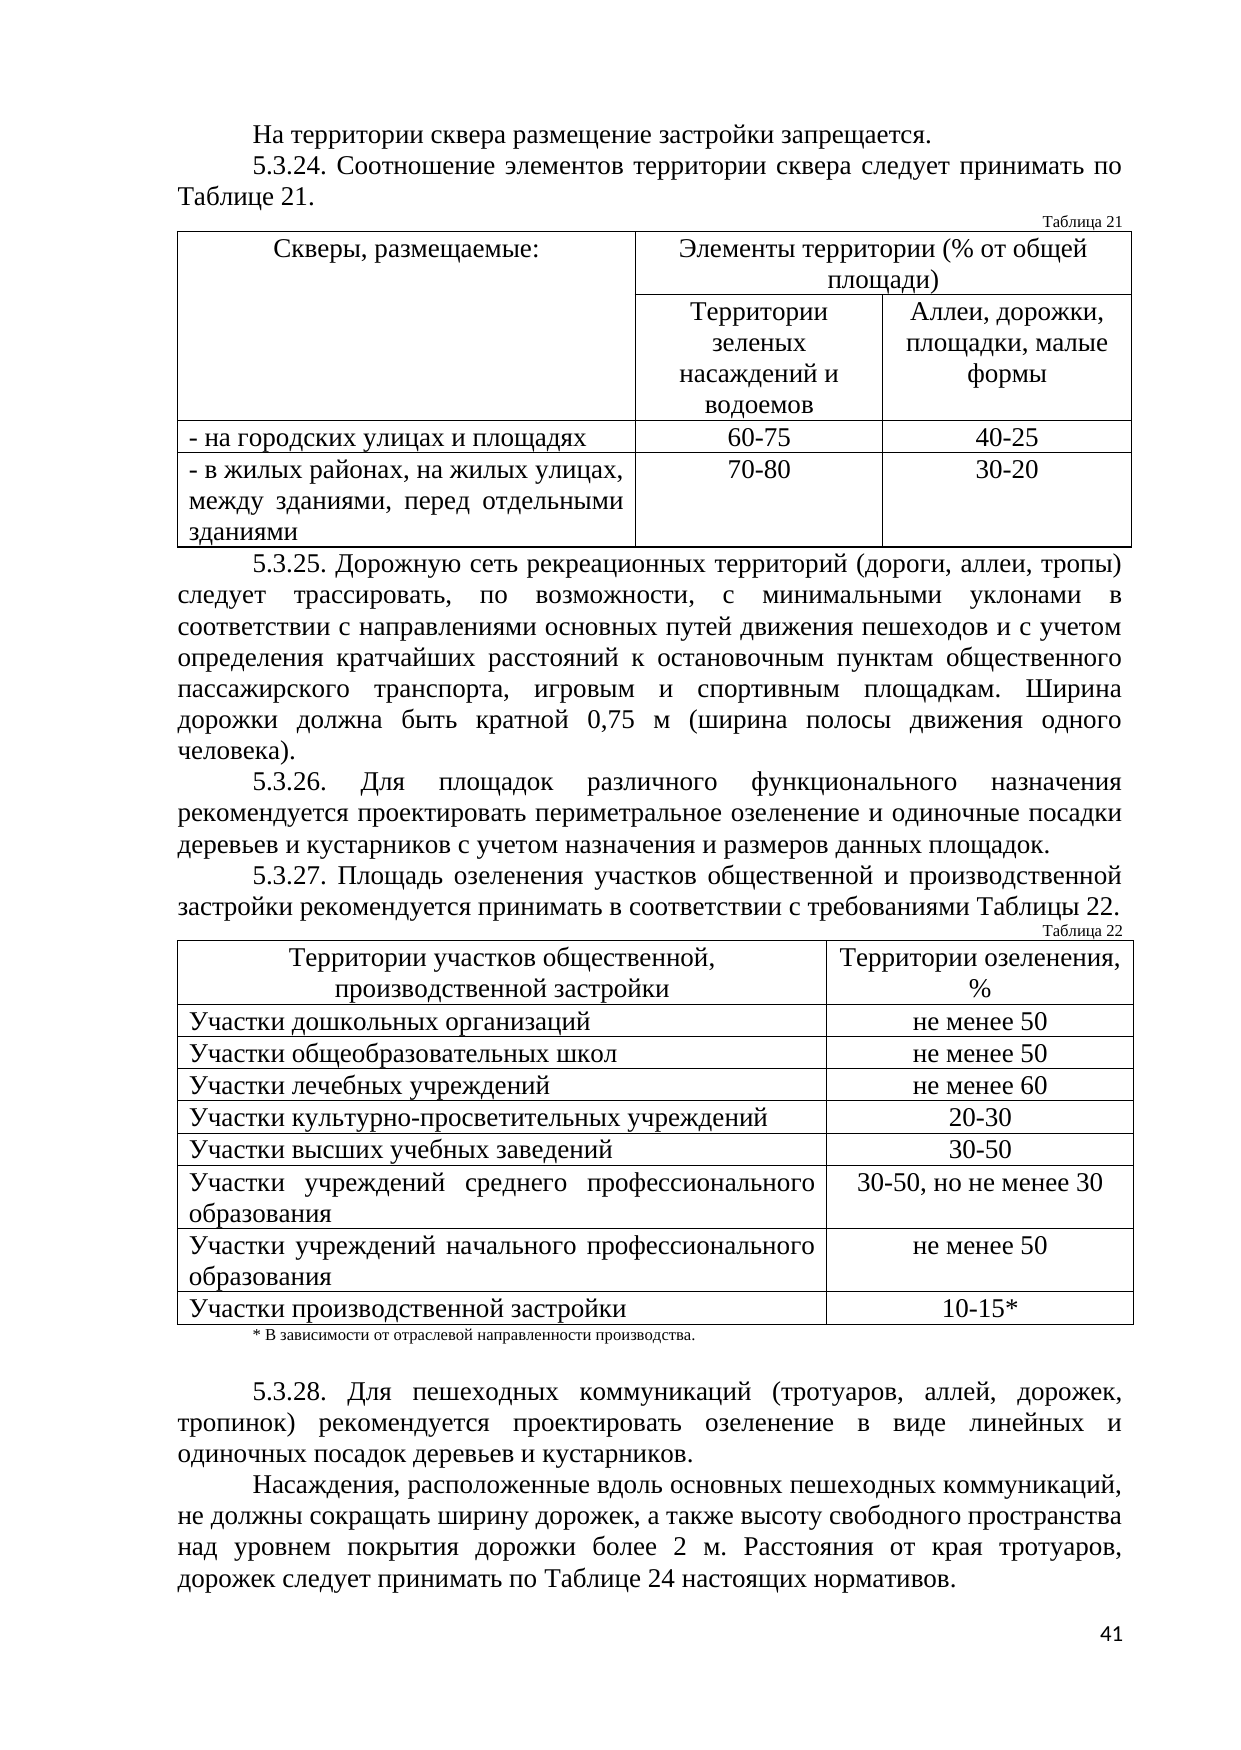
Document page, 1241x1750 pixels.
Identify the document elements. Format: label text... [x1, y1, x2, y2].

table_header Территории участков общественной, производственной застройки [178, 941, 826, 1004]
table_cell 30-50 [827, 1134, 1133, 1164]
table_cell 20-30 [827, 1101, 1133, 1132]
table_header Скверы, размещаемые: [178, 232, 635, 420]
table_cell Участки общеобразовательных школ [178, 1037, 826, 1068]
table_cell Участки высших учебных заведений [178, 1134, 826, 1164]
table_cell Участки культурно-просветительных учреждений [178, 1101, 826, 1132]
table_cell 70-80 [636, 453, 882, 546]
table_cell не менее 50 [827, 1229, 1133, 1291]
table_cell Участки учреждений начального профессионального образования [178, 1229, 826, 1291]
table_cell - в жилых районах, на жилых улицах, между зданиями, перед отдельными зданиями [178, 453, 635, 546]
table_cell 10-15* [827, 1292, 1133, 1323]
text Насаждения, расположенные вдоль основных пешеходных коммуникаций, не должны сокращать ширину дорожек, а также высоту свободного пространства над уровнем покрытия дорожки более 2 м. Расстояния от края тротуаров, дорожек следует принимать по Таблице 24 настоящих нормативов. [177, 1468, 1123, 1593]
table_cell 30-50, но не менее 30 [827, 1166, 1133, 1228]
table_cell не менее 60 [827, 1069, 1133, 1100]
table_cell Участки учреждений среднего профессионального образования [178, 1166, 826, 1228]
table_cell не менее 50 [827, 1005, 1133, 1036]
text 5.3.27. Площадь озеленения участков общественной и производственной застройки рекомендуется принимать в соответствии с требованиями Таблицы 22. [177, 859, 1123, 921]
table_header Территории озеленения, % [827, 941, 1133, 1004]
table_cell Участки дошкольных организаций [178, 1005, 826, 1036]
table_cell 60-75 [636, 421, 882, 452]
table_cell Участки лечебных учреждений [178, 1069, 826, 1100]
text * В зависимости от отраслевой направленности производства. [177, 1325, 1123, 1344]
text 5.3.25. Дорожную сеть рекреационных территорий (дороги, аллеи, тропы) следует трассировать, по возможности, с минимальными уклонами в соответствии с направлениями основных путей движения пешеходов и с учетом определения кратчайших расстояний к остановочным пунктам общественного пассажирского транспорта, игровым и спортивным площадкам. Ширина дорожки должна быть кратной 0,75 м (ширина полосы движения одного человека). [177, 548, 1123, 765]
table_cell - на городских улицах и площадях [178, 421, 635, 452]
text На территории сквера размещение застройки запрещается. [177, 118, 1123, 149]
text 5.3.28. Для пешеходных коммуникаций (тротуаров, аллей, дорожек, тропинок) рекомендуется проектировать озеленение в виде линейных и одиночных посадок деревьев и кустарников. [177, 1375, 1123, 1468]
table_header Элементы территории (% от общей площади) [636, 232, 1131, 294]
table_cell Территории зеленых насаждений и водоемов [636, 295, 882, 420]
table_cell не менее 50 [827, 1037, 1133, 1068]
text 5.3.24. Соотношение элементов территории сквера следует принимать по Таблице 21. [177, 149, 1123, 212]
table_cell 40-25 [883, 421, 1131, 452]
text 5.3.26. Для площадок различного функционального назначения рекомендуется проектировать периметральное озеленение и одиночные посадки деревьев и кустарников с учетом назначения и размеров данных площадок. [177, 765, 1123, 859]
table_cell Аллеи, дорожки, площадки, малые формы [883, 295, 1131, 420]
text Таблица 21 [177, 212, 1123, 231]
text Таблица 22 [177, 921, 1123, 940]
table_cell Участки производственной застройки [178, 1292, 826, 1323]
table_cell 30-20 [883, 453, 1131, 546]
